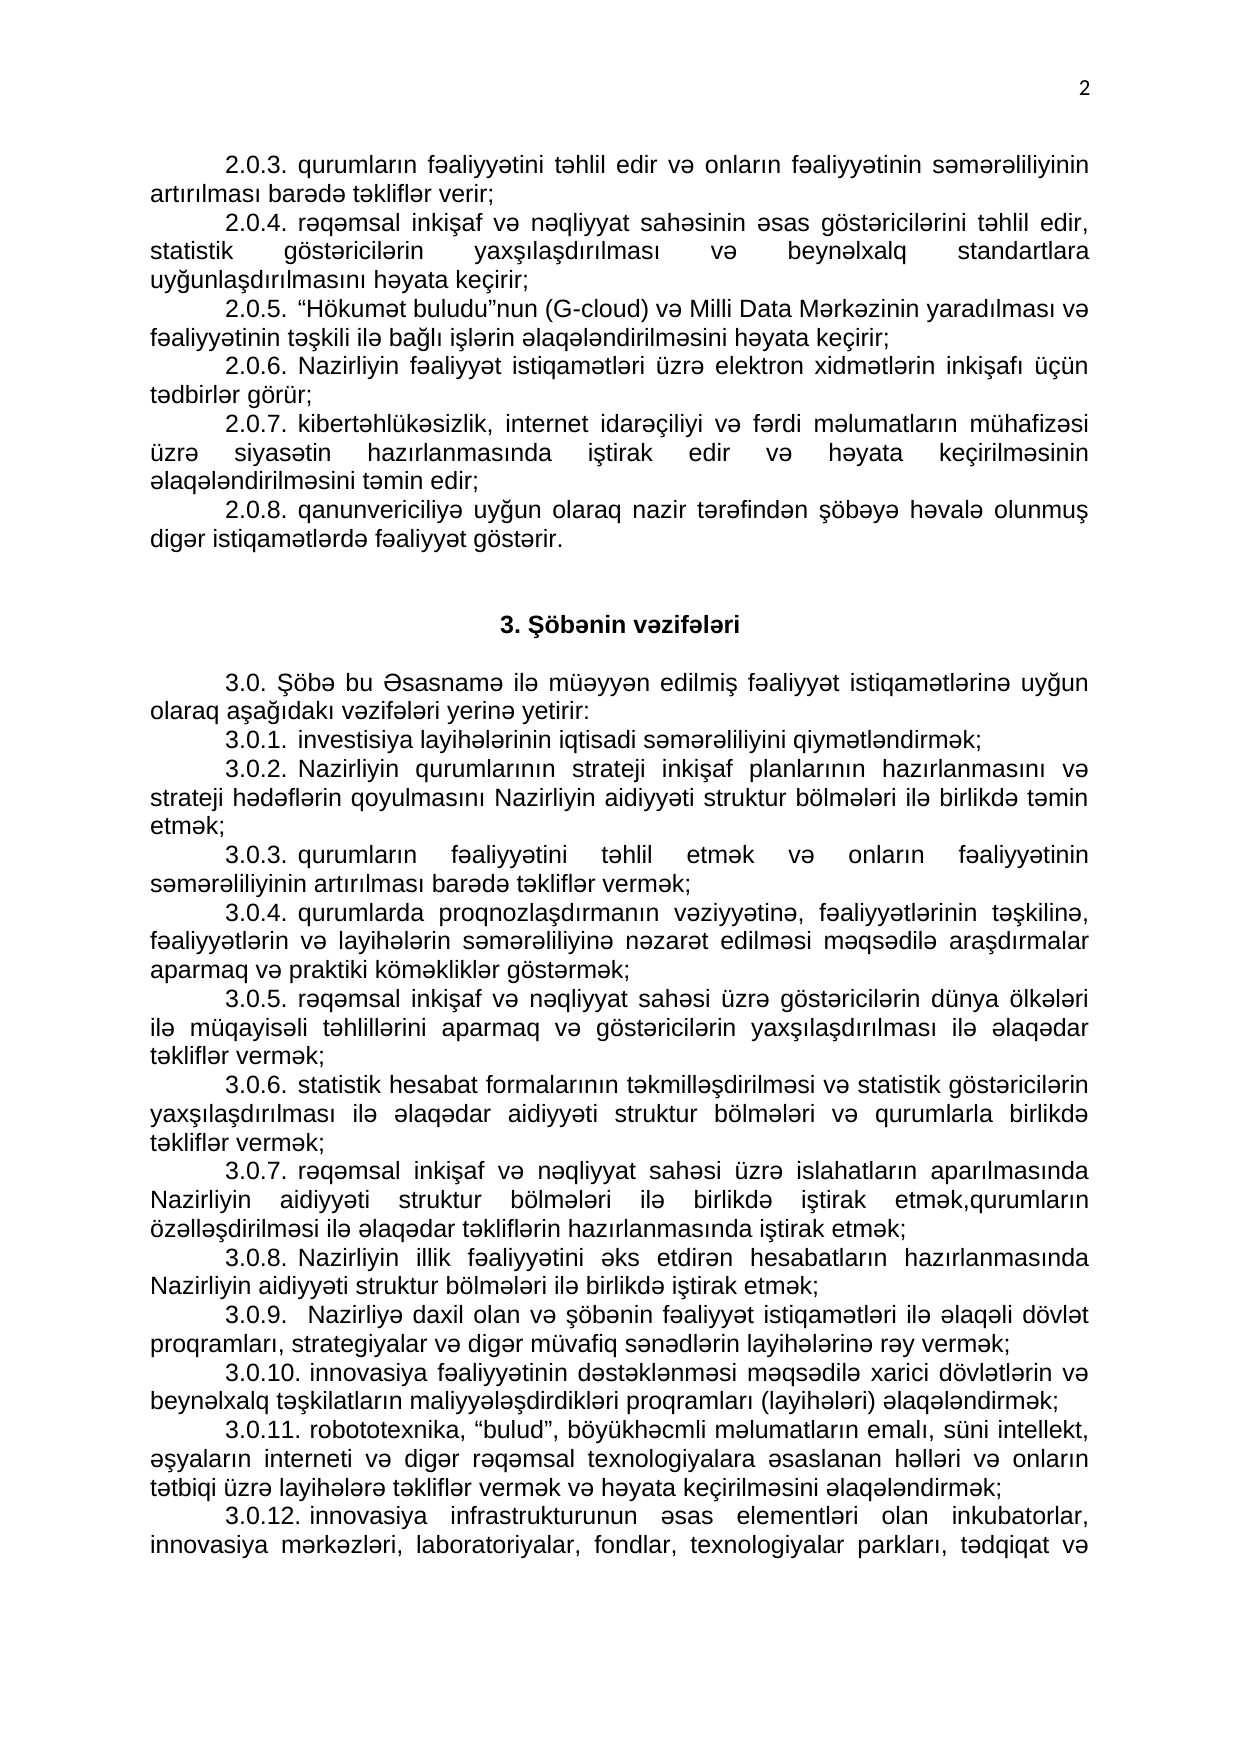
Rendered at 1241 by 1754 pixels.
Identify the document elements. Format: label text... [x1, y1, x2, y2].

list qurumlarda proqnozlaşdırmanın vəziyyətinə, fəaliyyətlərinin təşkilinə, fəaliyyətlərin və layihələrin səmərəliliyinə nəzarət edilməsi məqsədilə araşdırmalar aparmaq və praktiki köməkliklər göstərmək; [150, 897, 1090, 984]
list qanunvericiliyə uyğun olaraq nazir tərəfindən şöbəyə həvalə olunmuş digər istiqamətlərdə fəaliyyət göstərir. [150, 495, 1090, 552]
list Nazirliyin fəaliyyət istiqamətləri üzrə elektron xidmətlərin inkişafı üçün tədbirlər görür; [150, 351, 1090, 409]
list “Hökumət buludu”nun (G-cloud) və Milli Data Mərkəzinin yaradılması və fəaliyyətinin təşkili ilə bağlı işlərin əlaqələndirilməsini həyata keçirir; [150, 294, 1090, 351]
list rəqəmsal inkişaf və nəqliyyat sahəsinin əsas göstəricilərini təhlil edir, statistik göstəricilərin yaxşılaşdırılması və beynəlxalq standartlara uyğunlaşdırılmasını həyata keçirir; [150, 207, 1090, 294]
list qurumların fəaliyyətini təhlil etmək və onların fəaliyyətinin səmərəliliyinin artırılması barədə təkliflər vermək; [150, 840, 1090, 897]
list qurumların fəaliyyətini təhlil edir və onların fəaliyyətinin səmərəliliyinin artırılması barədə təkliflər verir; [150, 150, 1090, 207]
list robototexnika, “bulud”, böyükhəcmli məlumatların emalı, süni intellekt, əşyaların interneti və digər rəqəmsal texnologiyalara əsaslanan həlləri və onların tətbiqi üzrə layihələrə təkliflər vermək və həyata keçirilməsini əlaqələndirmək; [150, 1415, 1090, 1501]
list Nazirliyin illik fəaliyyətini əks etdirən hesabatların hazırlanmasında Nazirliyin aidiyyəti struktur bölmələri ilə birlikdə iştirak etmək; [150, 1242, 1090, 1300]
list statistik hesabat formalarının təkmilləşdirilməsi və statistik göstəricilərin yaxşılaşdırılması ilə əlaqədar aidiyyəti struktur bölmələri və qurumlarla birlikdə təkliflər vermək; [150, 1070, 1090, 1156]
text 3. Şöbənin vəzifələri [150, 610, 1090, 639]
list Nazirliyin qurumlarının strateji inkişaf planlarının hazırlanmasını və strateji hədəflərin qoyulmasını Nazirliyin aidiyyəti struktur bölmələri ilə birlikdə təmin etmək; [150, 754, 1090, 840]
list rəqəmsal inkişaf və nəqliyyat sahəsi üzrə islahatların aparılmasında Nazirliyin aidiyyəti struktur bölmələri ilə birlikdə iştirak etmək,qurumların özəlləşdirilməsi ilə əlaqədar təkliflərin hazırlanmasında iştirak etmək; [150, 1156, 1090, 1242]
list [150, 1501, 1090, 1559]
list innovasiya fəaliyyətinin dəstəklənməsi məqsədilə xarici dövlətlərin və beynəlxalq təşkilatların maliyyələşdirdikləri proqramları (layihələri) əlaqələndirmək; [150, 1357, 1090, 1415]
list kibertəhlükəsizlik, internet idarəçiliyi və fərdi məlumatların mühafizəsi üzrə siyasətin hazırlanmasında iştirak edir və həyata keçirilməsinin əlaqələndirilməsini təmin edir; [150, 409, 1090, 495]
list rəqəmsal inkişaf və nəqliyyat sahəsi üzrə göstəricilərin dünya ölkələri ilə müqayisəli təhlillərini aparmaq və göstəricilərin yaxşılaşdırılması ilə əlaqədar təkliflər vermək; [150, 984, 1090, 1070]
list investisiya layihələrinin iqtisadi səmərəliliyini qiymətləndirmək; [150, 725, 1090, 754]
text 3.0. Şöbə bu Əsasnamə ilə müəyyən edilmiş fəaliyyət istiqamətlərinə uyğun olaraq aşağıdakı vəzifələri yerinə yetirir: [150, 667, 1090, 725]
list Nazirliyə daxil olan və şöbənin fəaliyyət istiqamətləri ilə əlaqəli dövlət proqramları, strategiyalar və digər müvafiq sənədlərin layihələrinə rəy vermək; [150, 1300, 1090, 1357]
